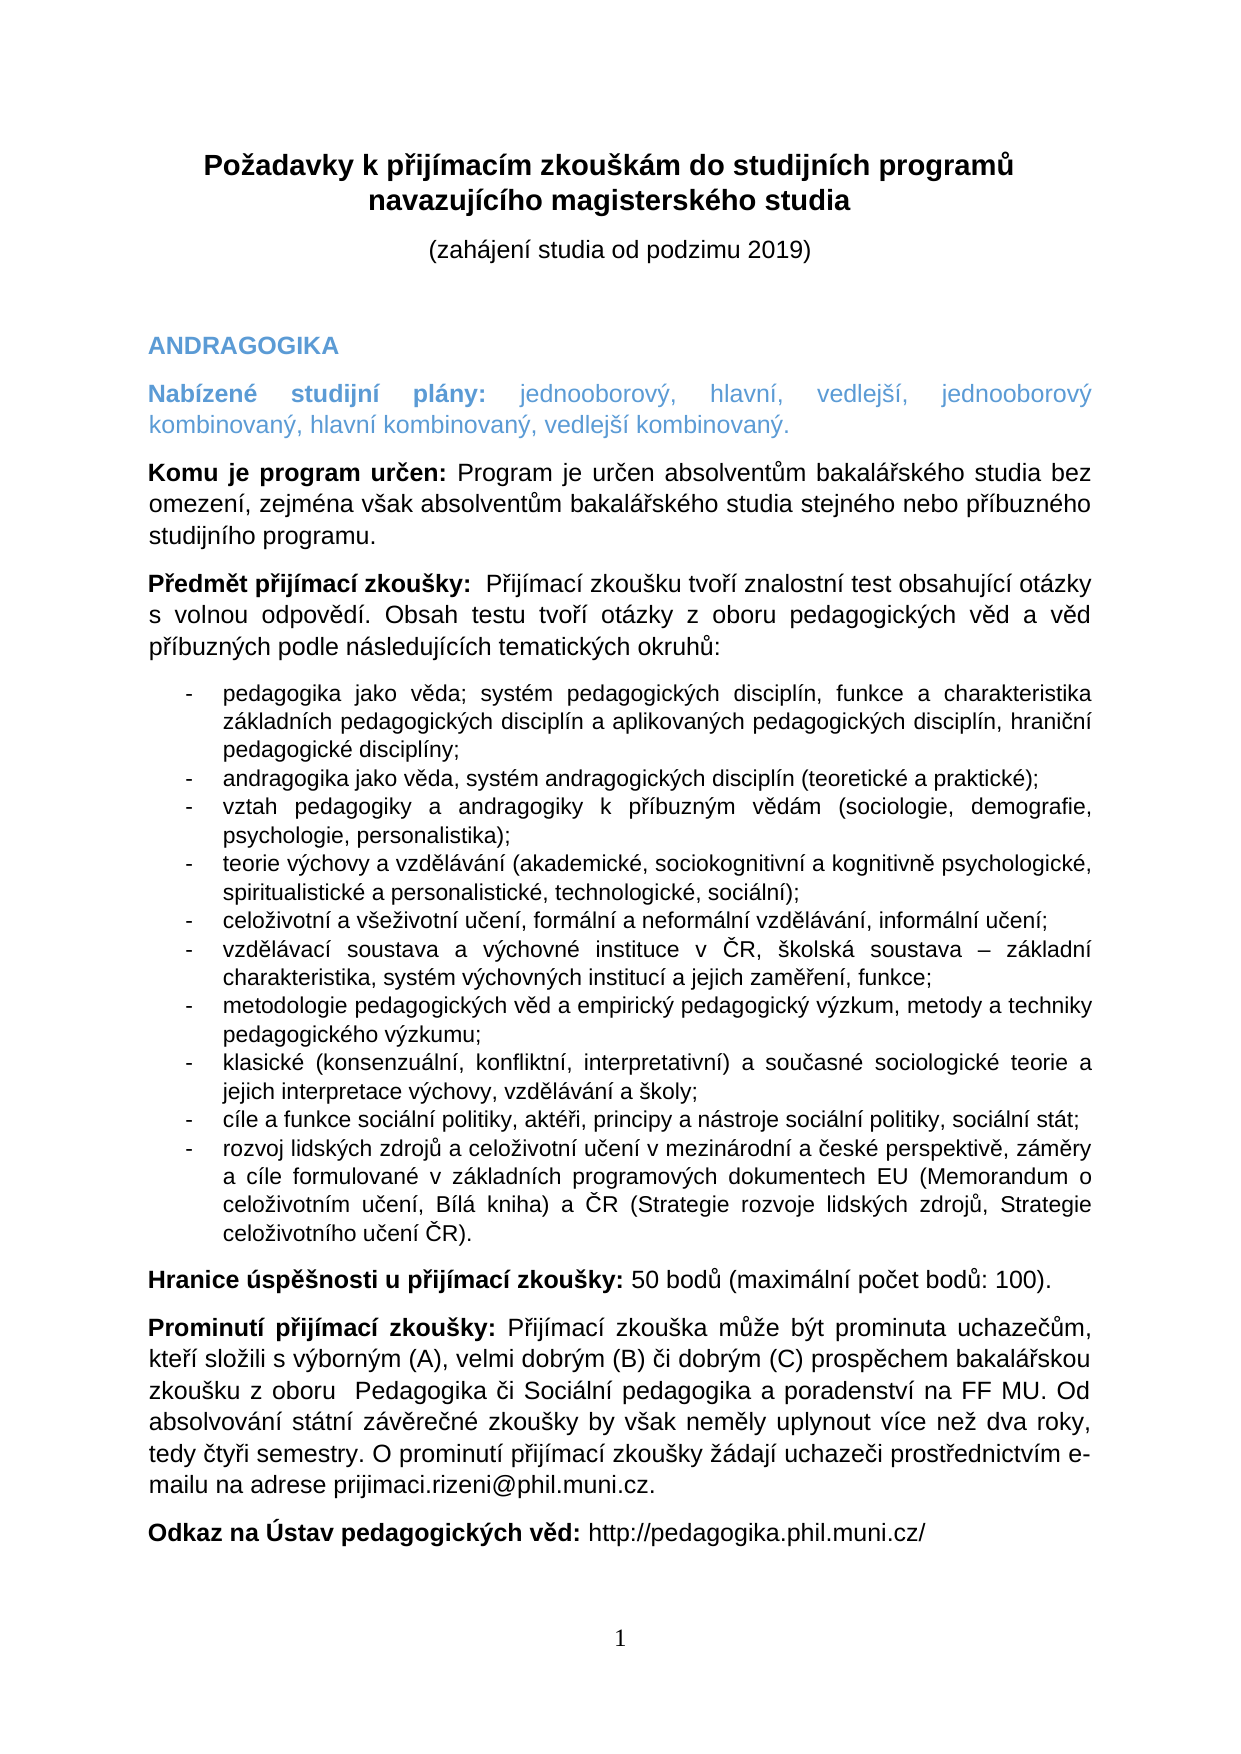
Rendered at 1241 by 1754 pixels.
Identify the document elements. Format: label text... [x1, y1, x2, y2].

text Hranice úspěšnosti u přijímací zkoušky: 50 bodů (maximální počet bodů: 100). [148, 1265, 1093, 1294]
text Nabízené studijní plány: jednooborový, hlavní, vedlejší, jednooborový kombinovaný, hlavní kombinovaný, vedlejší kombinovaný. [148, 379, 1093, 439]
text Odkaz na Ústav pedagogických věd: http://pedagogika.phil.muni.cz/ [148, 1518, 1093, 1547]
text Prominutí přijímací zkoušky: Přijímací zkouška může být prominuta uchazečům, kteří složili s výborným (A), velmi dobrým (B) či dobrým (C) prospěchem bakalářskou zkoušku z oboru Pedagogika či Sociální pedagogika a poradenství na FF MU. Od absolvování státní závěrečné zkoušky by však neměly uplynout více než dva roky, tedy čtyři semestry. O prominutí přijímací zkoušky žádají uchazeči prostřednictvím e-mailu na adrese prijimaci.rizeni@phil.muni.cz. [148, 1313, 1093, 1499]
list celoživotní a všeživotní učení, formální a neformální vzdělávání, informální učení; [185, 907, 1093, 933]
text (zahájení studia od podzimu 2019) [148, 236, 1093, 264]
text ANDRAGOGIKA [148, 331, 1093, 360]
list pedagogika jako věda; systém pedagogických disciplín, funkce a charakteristika základních pedagogických disciplín a aplikovaných pedagogických disciplín, hraniční pedagogické disciplíny; [185, 679, 1093, 763]
list andragogika jako věda, systém andragogických disciplín (teoretické a praktické); [185, 765, 1093, 791]
list klasické (konsenzuální, konfliktní, interpretativní) a současné sociologické teorie a jejich interpretace výchovy, vzdělávání a školy; [185, 1049, 1093, 1104]
text Předmět přijímací zkoušky: Přijímací zkoušku tvoří znalostní test obsahující otázky s volnou odpovědí. Obsah testu tvoří otázky z oboru pedagogických věd a věd příbuzných podle následujících tematických okruhů: [148, 569, 1093, 661]
list vzdělávací soustava a výchovné instituce v ČR, školská soustava – základní charakteristika, systém výchovných institucí a jejich zaměření, funkce; [185, 936, 1093, 990]
list teorie výchovy a vzdělávání (akademické, sociokognitivní a kognitivně psychologické, spiritualistické a personalistické, technologické, sociální); [185, 850, 1093, 905]
list cíle a funkce sociální politiky, aktéři, principy a nástroje sociální politiky, sociální stát; [185, 1106, 1093, 1132]
list vztah pedagogiky a andragogiky k příbuzným vědám (sociologie, demografie, psychologie, personalistika); [185, 793, 1093, 848]
text Komu je program určen: Program je určen absolventům bakalářského studia bez omezení, zejména však absolventům bakalářského studia stejného nebo příbuzného studijního programu. [148, 458, 1093, 550]
text Požadavky k přijímacím zkouškám do studijních programů navazujícího magisterského studia [126, 148, 1093, 217]
list metodologie pedagogických věd a empirický pedagogický výzkum, metody a techniky pedagogického výzkumu; [185, 992, 1093, 1047]
list rozvoj lidských zdrojů a celoživotní učení v mezinárodní a české perspektivě, záměry a cíle formulované v základních programových dokumentech EU (Memorandum o celoživotním učení, Bílá kniha) a ČR (Strategie rozvoje lidských zdrojů, Strategie celoživotního učení ČR). [185, 1134, 1093, 1246]
